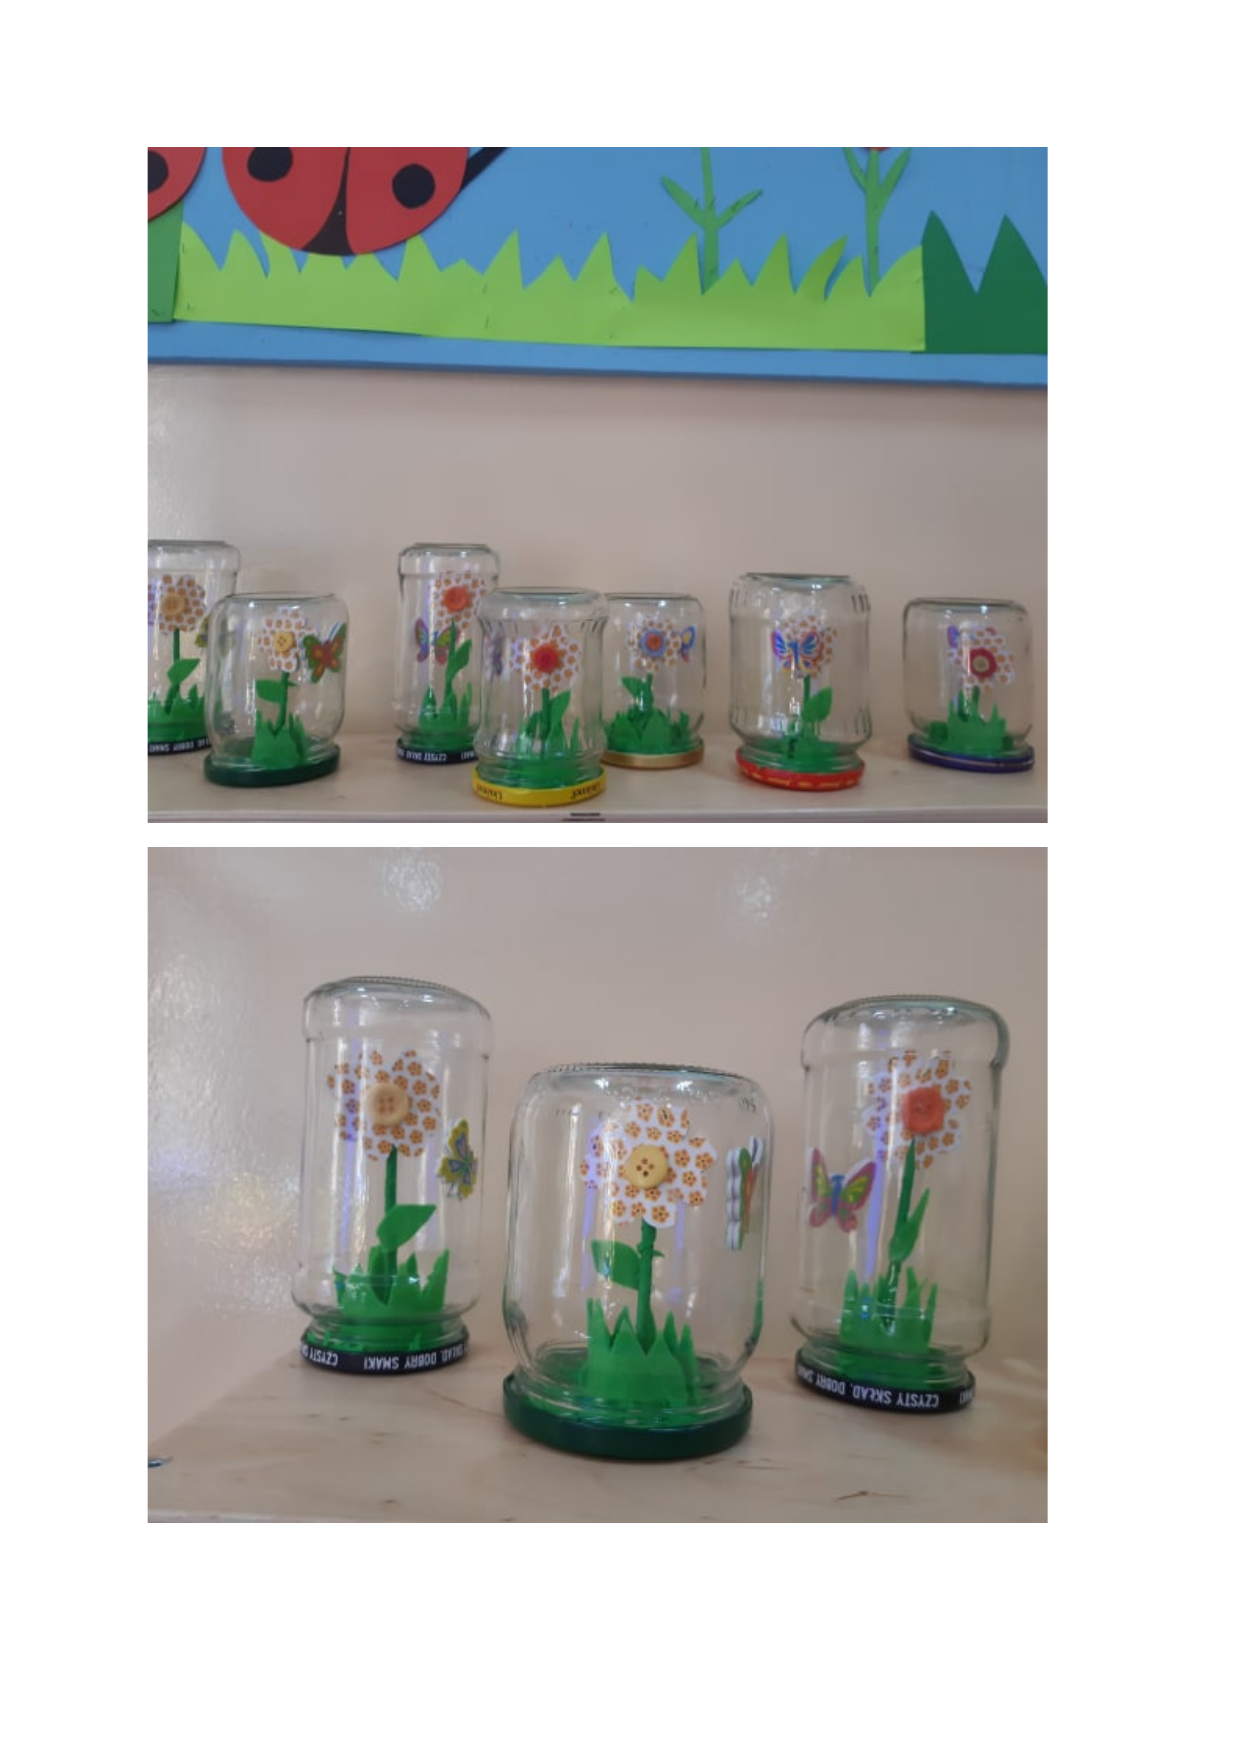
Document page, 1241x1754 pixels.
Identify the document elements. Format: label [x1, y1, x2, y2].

picture [147, 847, 1048, 1523]
picture [147, 147, 1048, 823]
